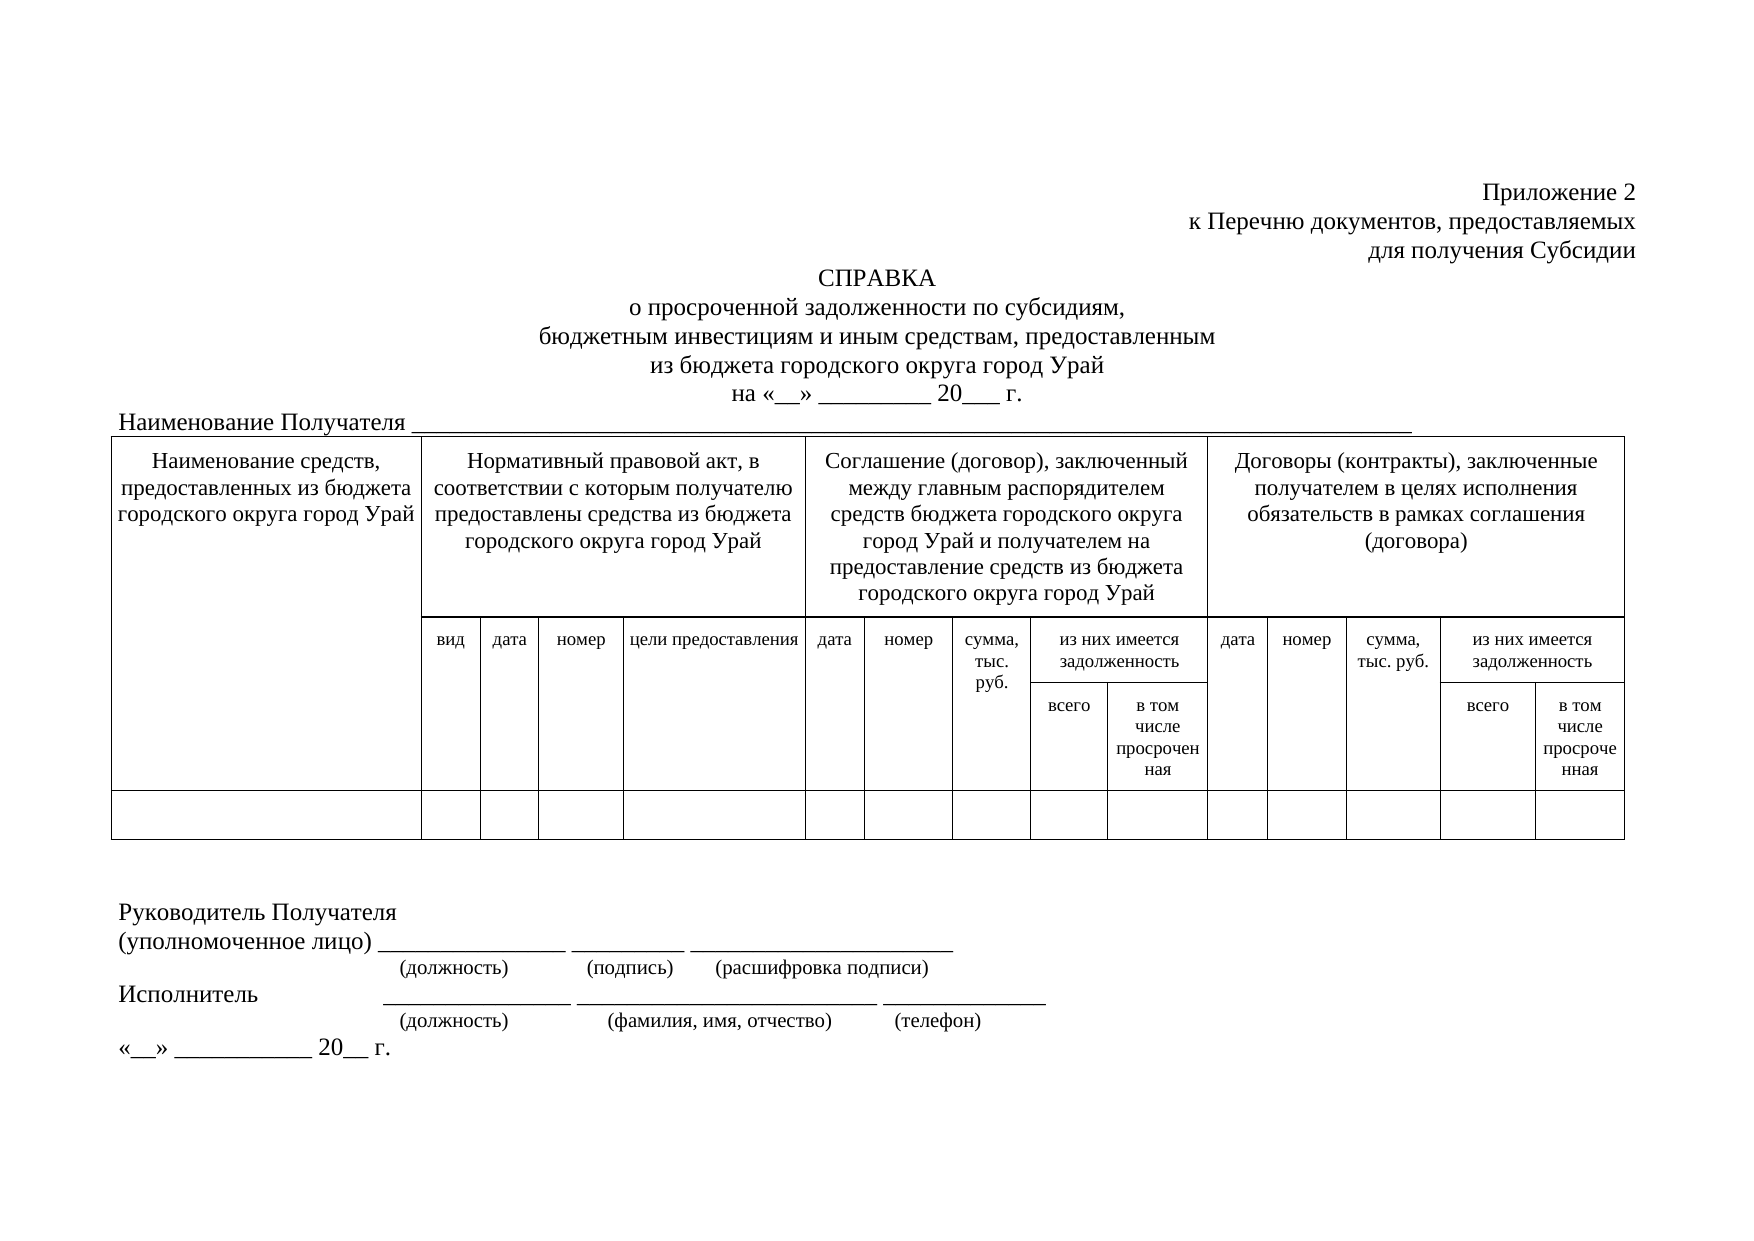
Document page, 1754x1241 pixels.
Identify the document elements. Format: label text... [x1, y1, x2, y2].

table_cell дата [1208, 618, 1267, 790]
table_cell номер [539, 618, 623, 790]
table_cell из них имеется задолженность [1441, 618, 1624, 682]
table_cell всего [1441, 683, 1535, 790]
table_cell [539, 791, 623, 839]
text «__» ___________ 20__ г. [118, 1032, 1636, 1061]
table_header Договоры (контракты), заключенные получателем в целях исполнения обязательств в рамках соглашения (договора) [1208, 437, 1624, 616]
text к Перечню документов, предоставляемых [118, 206, 1636, 235]
table_cell вид [422, 618, 480, 790]
table_cell [1208, 791, 1267, 839]
text для получения Субсидии [118, 235, 1636, 263]
table_cell дата [481, 618, 538, 790]
table_cell из них имеется задолженность [1031, 618, 1207, 682]
text из бюджета городского округа город Урай [118, 350, 1636, 378]
table_cell [1536, 791, 1624, 839]
table_cell [1031, 791, 1107, 839]
text (уполномоченное лицо) _______________ _________ _____________________ [118, 926, 1636, 955]
table_cell [953, 791, 1030, 839]
text на «__» _________ 20___ г. [118, 378, 1636, 407]
table_cell [624, 791, 805, 839]
text (должность) (фамилия, имя, отчество) (телефон) [118, 1008, 1636, 1032]
text Руководитель Получателя [118, 897, 1636, 926]
table_header Нормативный правовой акт, в соответствии с которым получателю предоставлены средства из бюджета городского округа город Урай [422, 437, 805, 616]
text Наименование Получателя ________________________________________________________________________________ [118, 407, 1636, 436]
table_cell [1441, 791, 1535, 839]
table_cell [422, 791, 480, 839]
text Исполнитель _______________ ________________________ _____________ [118, 979, 1636, 1008]
table_cell сумма, тыс. руб. [953, 618, 1030, 790]
text Приложение 2 [118, 177, 1636, 206]
table_cell номер [1268, 618, 1346, 790]
table_cell всего [1031, 683, 1107, 790]
table_cell [806, 791, 864, 839]
table_cell в том числе просроченная [1108, 683, 1207, 790]
text (должность) (подпись) (расшифровка подписи) [118, 955, 1636, 979]
table_cell номер [865, 618, 952, 790]
text бюджетным инвестициям и иным средствам, предоставленным [118, 321, 1636, 350]
table_cell в том числе просроченная [1536, 683, 1624, 790]
table_cell [481, 791, 538, 839]
table_cell [1347, 791, 1440, 839]
table_header Наименование средств, предоставленных из бюджета городского округа город Урай [112, 437, 421, 790]
text СПРАВКА [118, 263, 1636, 292]
text о просроченной задолженности по субсидиям, [118, 292, 1636, 321]
table_cell [1108, 791, 1207, 839]
table_cell [1268, 791, 1346, 839]
table_cell дата [806, 618, 864, 790]
table_cell [865, 791, 952, 839]
table_header Соглашение (договор), заключенный между главным распорядителем средств бюджета городского округа город Урай и получателем на предоставление средств из бюджета городского округа город Урай [806, 437, 1207, 616]
table_cell [112, 791, 421, 839]
table_cell цели предоставления [624, 618, 805, 790]
table_cell сумма, тыс. руб. [1347, 618, 1440, 790]
